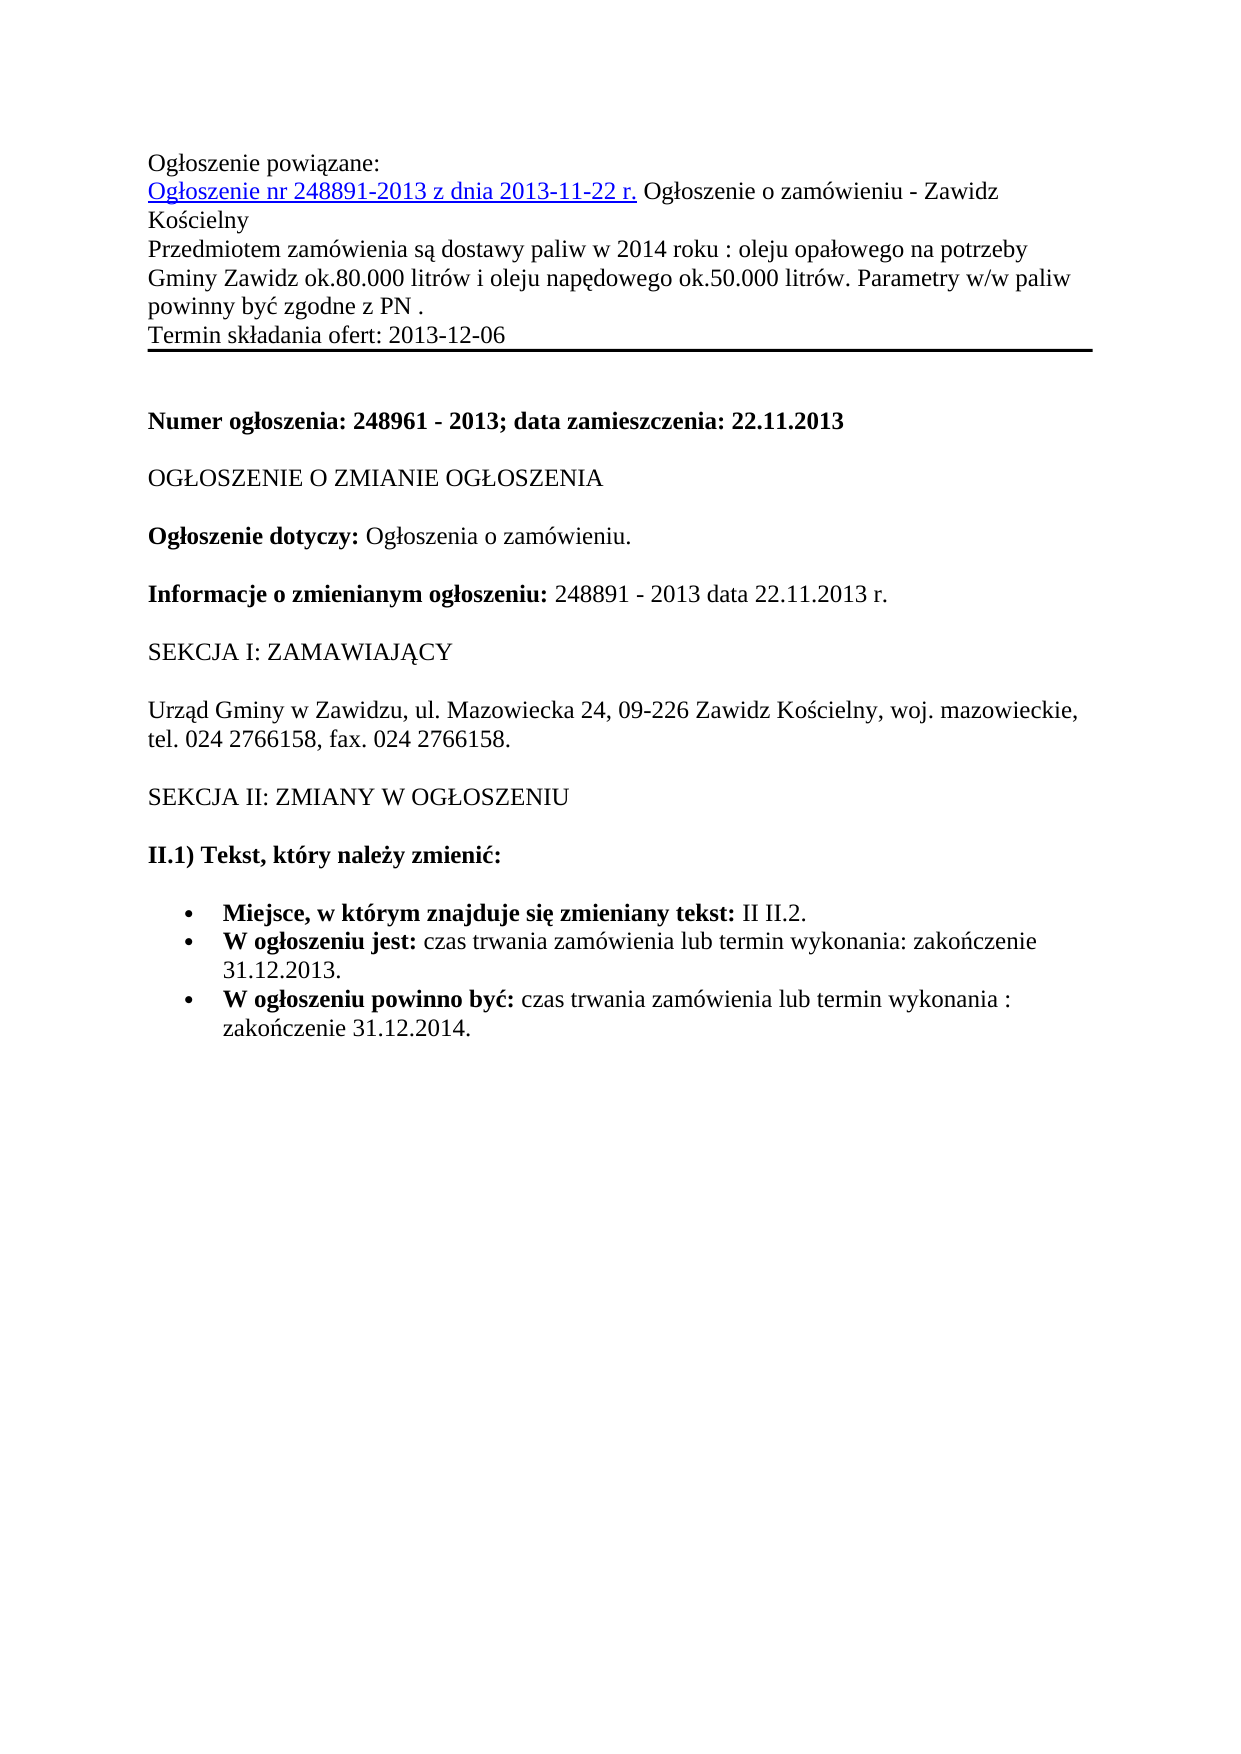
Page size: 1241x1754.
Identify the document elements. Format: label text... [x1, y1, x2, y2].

text II.1) Tekst, który należy zmienić: [148, 840, 1093, 868]
list Miejsce, w którym znajduje się zmieniany tekst: II II.2. [185, 898, 1093, 926]
text Ogłoszenie nr 248891-2013 z dnia 2013-11-22 r. Ogłoszenie o zamówieniu - Zawidz Kościelny Przedmiotem zamówienia są dostawy paliw w 2014 roku : oleju opałowego na potrzeby Gminy Zawidz ok.80.000 litrów i oleju napędowego ok.50.000 litrów. Parametry w/w paliw powinny być zgodne z PN . Termin składania ofert: 2013-12-06 [148, 176, 1093, 348]
text Ogłoszenie dotyczy: Ogłoszenia o zamówieniu. [148, 521, 1093, 550]
list W ogłoszeniu jest: czas trwania zamówienia lub termin wykonania: zakończenie 31.12.2013. [185, 926, 1093, 984]
text Urząd Gminy w Zawidzu, ul. Mazowiecka 24, 09-226 Zawidz Kościelny, woj. mazowieckie, tel. 024 2766158, fax. 024 2766158. [148, 695, 1093, 753]
text Numer ogłoszenia: 248961 - 2013; data zamieszczenia: 22.11.2013 OGŁOSZENIE O ZMIANIE OGŁOSZENIA [148, 406, 1093, 492]
text Informacje o zmienianym ogłoszeniu: 248891 - 2013 data 22.11.2013 r. [148, 579, 1093, 608]
text SEKCJA II: ZMIANY W OGŁOSZENIU [148, 782, 1093, 811]
text SEKCJA I: ZAMAWIAJĄCY [148, 637, 1093, 666]
list W ogłoszeniu powinno być: czas trwania zamówienia lub termin wykonania : zakończenie 31.12.2014. [185, 984, 1093, 1041]
text Ogłoszenie powiązane: [148, 148, 1093, 176]
